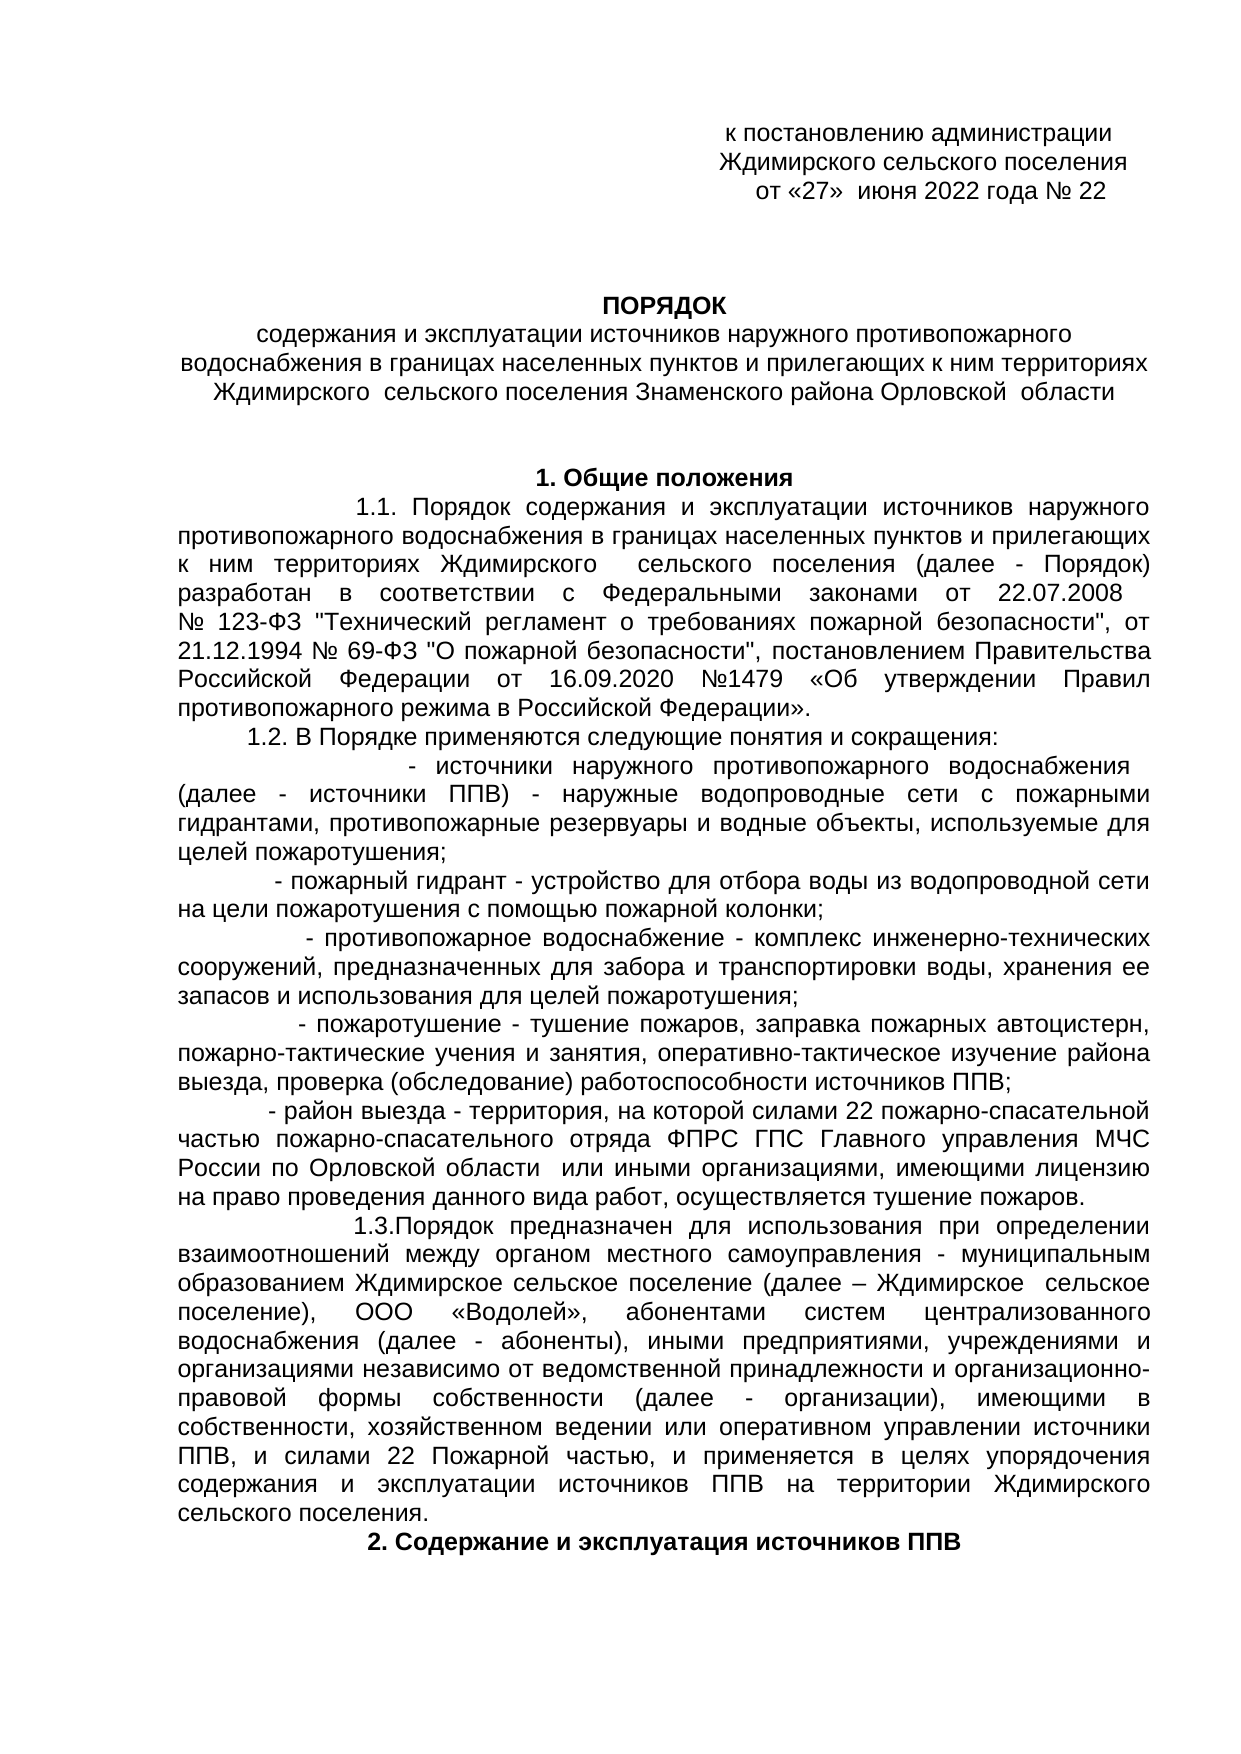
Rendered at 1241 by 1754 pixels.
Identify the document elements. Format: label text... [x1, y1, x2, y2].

text - противопожарное водоснабжение - комплекс инженерно-технических сооружений, предназначенных для забора и транспортировки воды, хранения ее запасов и использования для целей пожаротушения; [177, 923, 1152, 1009]
text Ждимирского сельского поселения [177, 147, 1152, 176]
text - источники наружного противопожарного водоснабжения (далее - источники ППВ) - наружные водопроводные сети с пожарными гидрантами, противопожарные резервуары и водные объекты, используемые для целей пожаротушения; [177, 751, 1152, 866]
text 1.2. В Порядке применяются следующие понятия и сокращения: [177, 722, 1152, 751]
text 2. Содержание и эксплуатация источников ППВ [177, 1527, 1152, 1556]
text - пожаротушение - тушение пожаров, заправка пожарных автоцистерн, пожарно-тактические учения и занятия, оперативно-тактическое изучение района выезда, проверка (обследование) работоспособности источников ППВ; [177, 1009, 1152, 1096]
text 1.1. Порядок содержания и эксплуатации источников наружного противопожарного водоснабжения в границах населенных пунктов и прилегающих к ним территориях Ждимирского сельского поселения (далее - Порядок) разработан в соответствии с Федеральными законами от 22.07.2008 № 123-ФЗ "Технический регламент о требованиях пожарной безопасности", от 21.12.1994 № 69-ФЗ "О пожарной безопасности", постановлением Правительства Российской Федерации от 16.09.2020 №1479 «Об утверждении Правил противопожарного режима в Российской Федерации». [177, 492, 1152, 722]
text - пожарный гидрант - устройство для отбора воды из водопроводной сети на цели пожаротушения с помощью пожарной колонки; [177, 866, 1152, 923]
text - район выезда - территория, на которой силами 22 пожарно-спасательной частью пожарно-спасательного отряда ФПРС ГПС Главного управления МЧС России по Орловской области или иными организациями, имеющими лицензию на право проведения данного вида работ, осуществляется тушение пожаров. [177, 1096, 1152, 1211]
text от «27» июня 2022 года № 22 [177, 176, 1152, 204]
text ПОРЯДОК [177, 291, 1152, 319]
text содержания и эксплуатации источников наружного противопожарного водоснабжения в границах населенных пунктов и прилегающих к ним территориях Ждимирского сельского поселения Знаменского района Орловской области [177, 319, 1152, 406]
text 1.3.Порядок предназначен для использования при определении взаимоотношений между органом местного самоуправления - муниципальным образованием Ждимирское сельское поселение (далее – Ждимирское сельское поселение), ООО «Водолей», абонентами систем централизованного водоснабжения (далее - абоненты), иными предприятиями, учреждениями и организациями независимо от ведомственной принадлежности и организационно-правовой формы собственности (далее - организации), имеющими в собственности, хозяйственном ведении или оперативном управлении источники ППВ, и силами 22 Пожарной частью, и применяется в целях упорядочения содержания и эксплуатации источников ППВ на территории Ждимирского сельского поселения. [177, 1211, 1152, 1527]
text 1. Общие положения [177, 463, 1152, 492]
text к постановлению администрации [177, 118, 1152, 147]
